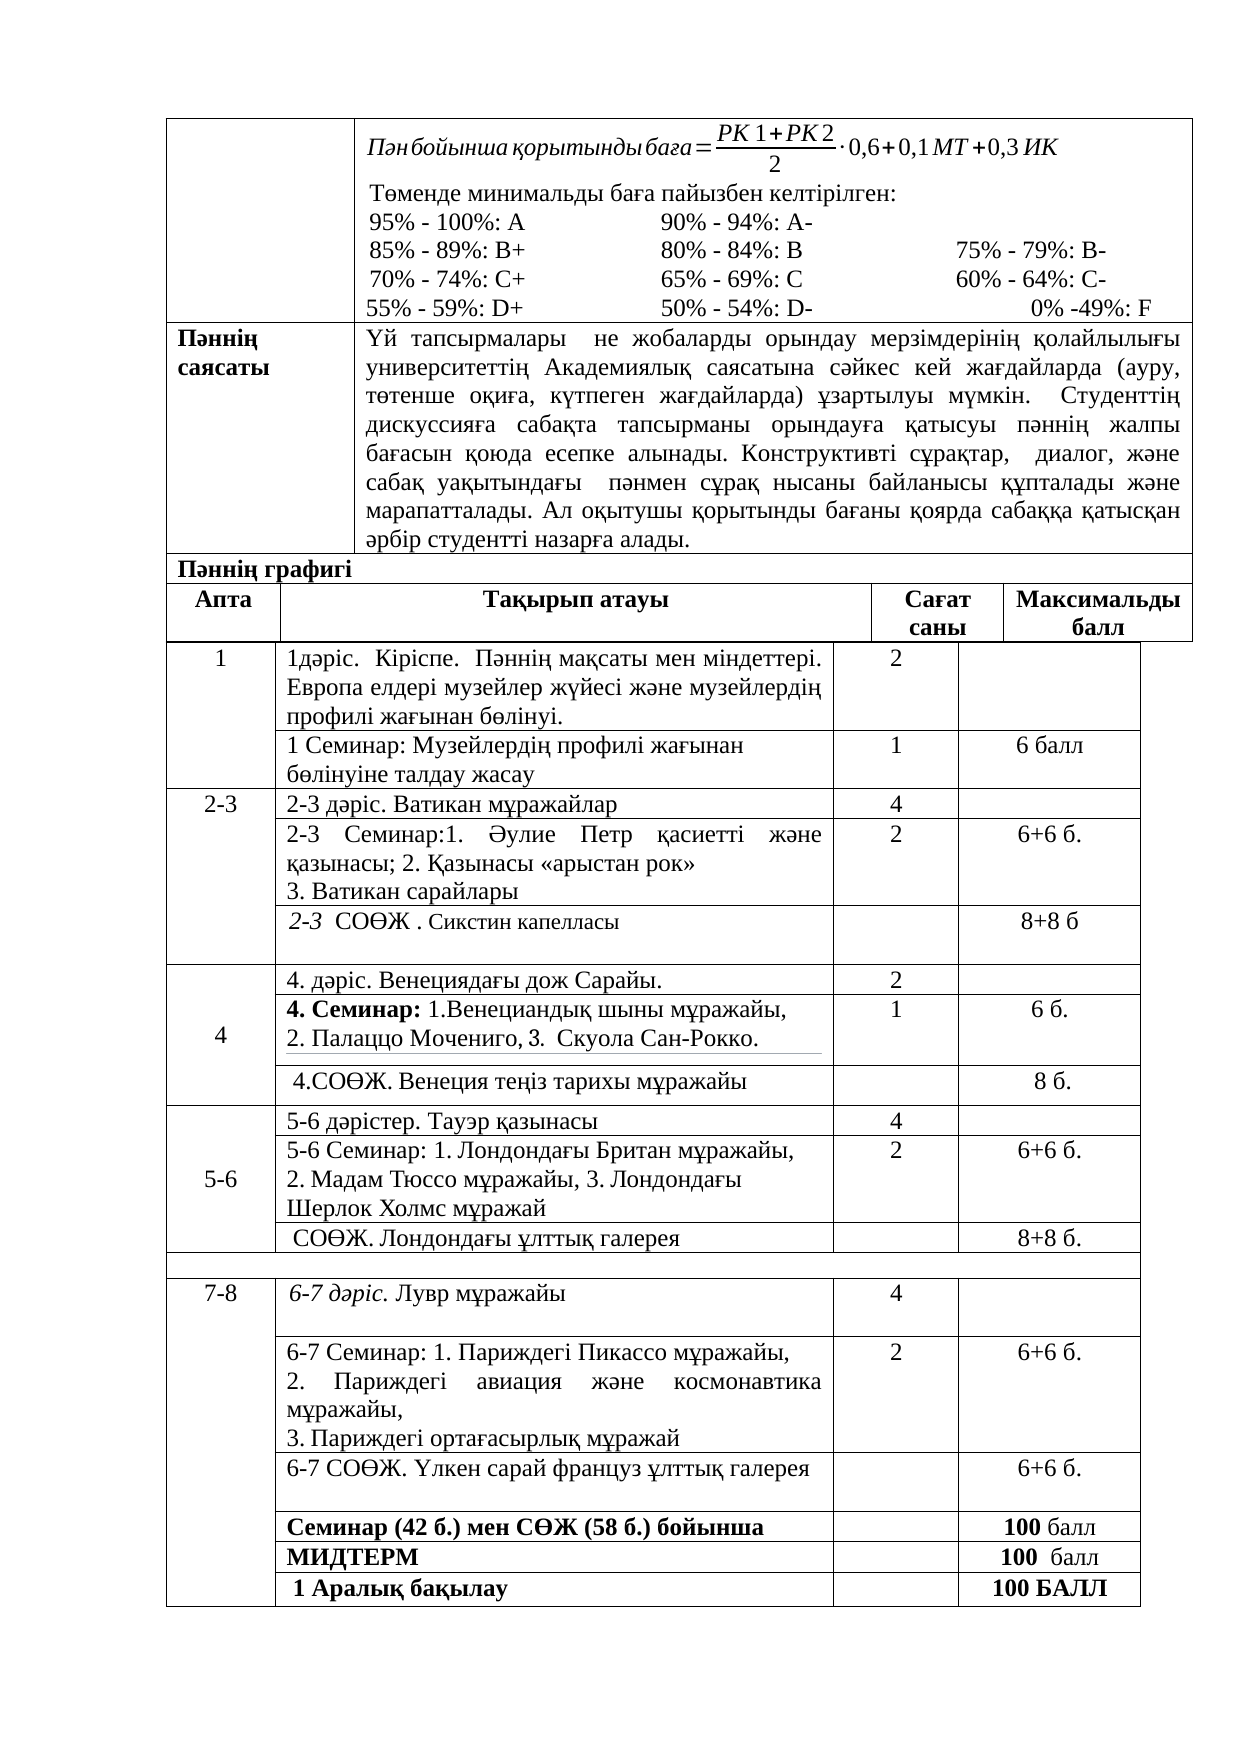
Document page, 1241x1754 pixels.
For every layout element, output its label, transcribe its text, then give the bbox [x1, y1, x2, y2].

table_cell [959, 965, 1140, 993]
table_cell 6+6 б. [959, 1337, 1140, 1452]
table_cell 4. Семинар: 1.Венециандық шыны мұражайы, 2. Палаццо Мочениго, 3. Скуола Сан-Рокко. [276, 995, 833, 1065]
table_cell Сағат саны [872, 584, 1003, 641]
table_cell [167, 1253, 1140, 1277]
table_cell [959, 789, 1140, 818]
table_cell 6+6 б. [959, 819, 1140, 905]
table_cell Пәннің саясаты [167, 323, 354, 553]
table_cell 7-8 [167, 1279, 275, 1606]
table_cell [959, 1106, 1140, 1134]
table_cell 2 [834, 819, 958, 905]
table_cell [834, 1453, 958, 1511]
table_cell 100 балл [959, 1512, 1140, 1541]
table_cell 4. дәріс. Венециядағы дож Сарайы. [276, 965, 833, 993]
table_cell 2-3 СОӨЖ . Сикстин капелласы [276, 906, 833, 964]
table_cell 5-6 дәрістер. Тауэр қазынасы [276, 1106, 833, 1134]
table_cell 1 [834, 731, 958, 788]
table_cell Максимальды балл [1004, 584, 1192, 641]
table_cell Семинар (42 б.) мен СӨЖ (58 б.) бойынша [276, 1512, 833, 1541]
table_cell 6+6 б. [959, 1453, 1140, 1511]
table_cell 2 [834, 1337, 958, 1452]
table_cell 2 [834, 1136, 958, 1222]
table_cell 4 [167, 965, 275, 1105]
table_cell 4 [834, 1279, 958, 1336]
table_header 1 [167, 643, 275, 788]
table_cell 5-6 Семинар: 1. Лондондағы Британ мұражайы, 2. Мадам Тюссо мұражайы, 3. Лондондағы Шерлок Холмс мұражай [276, 1136, 833, 1222]
table_cell [834, 906, 958, 964]
table_cell [959, 1279, 1140, 1336]
table_cell 5-6 [167, 1106, 275, 1252]
table_cell [834, 1573, 958, 1606]
table_cell [834, 1512, 958, 1541]
table_cell Пәннің графигі [167, 554, 1192, 583]
table_cell МИДТЕРМ [276, 1542, 833, 1572]
table_cell 2-3 [167, 789, 275, 964]
table_cell 100 балл [959, 1542, 1140, 1572]
table_cell 6+6 б. [959, 1136, 1140, 1222]
table_cell 6 балл [959, 731, 1140, 788]
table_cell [355, 119, 1192, 322]
table_cell 4.СОӨЖ. Венеция теңіз тарихы мұражайы [276, 1066, 833, 1105]
table_header 1дәріс. Кіріспе. Пәннің мақсаты мен міндеттері. Европа елдері музейлер жүйесі және музейлердің профилі жағынан бөлінуі. [276, 643, 833, 729]
table_cell [834, 1066, 958, 1105]
table_header 2 [834, 643, 958, 729]
table_cell 4 [834, 789, 958, 818]
table_cell 1 Семинар: Музейлердің профилі жағынан бөлінуіне талдау жасау [276, 731, 833, 788]
table_cell СОӨЖ. Лондондағы ұлттық галерея [276, 1223, 833, 1252]
table_cell 6-7 дәріс. Лувр мұражайы [276, 1279, 833, 1336]
table_cell 6-7 СОӨЖ. Үлкен сарай француз ұлттық галерея [276, 1453, 833, 1511]
table_cell 6-7 Семинар: 1. Париждегі Пикассо мұражайы, 2. Париждегі авиация және космонавтика мұражайы, 3. Париждегі ортағасырлық мұражай [276, 1337, 833, 1452]
table_cell 8+8 б [959, 906, 1140, 964]
table_cell [834, 1542, 958, 1572]
table_cell Тақырып атауы [281, 584, 871, 641]
table_cell 4 [834, 1106, 958, 1134]
table_cell 2-3 дәріс. Ватикан мұражайлар [276, 789, 833, 818]
table_cell 1 Аралық бақылау [276, 1573, 833, 1606]
table_cell 1 [834, 995, 958, 1065]
table_header [959, 643, 1140, 729]
table_cell 8 б. [959, 1066, 1140, 1105]
table_cell 2 [834, 965, 958, 993]
table_cell 6 б. [959, 995, 1140, 1065]
table_cell Апта [167, 584, 280, 641]
table_cell 2-3 Семинар:1. Әулие Петр қасиетті және қазынасы; 2. Қазынасы «арыстан рок» 3. Ватикан сарайлары [276, 819, 833, 905]
table_cell 8+8 б. [959, 1223, 1140, 1252]
table_cell 100 балл [959, 1573, 1140, 1606]
table_cell Үй тапсырмалары не жобаларды орындау мерзімдерінің қолайлылығы университеттің Академиялық саясатына сәйкес кей жағдайларда (ауру, төтенше оқиға, күтпеген жағдайларда) ұзартылуы мүмкін. Студенттің дискуссияға сабақта тапсырманы орындауға қатысуы пәннің жалпы бағасын қоюда есепке алынады. Конструктивті сұрақтар, диалог, және сабақ уақытындағы пәнмен сұрақ нысаны байланысы құпталады және марапатталады. Ал оқытушы қорытынды бағаны қоярда сабаққа қатысқан әрбір студентті назарға алады. [355, 323, 1192, 553]
table_cell [834, 1223, 958, 1252]
